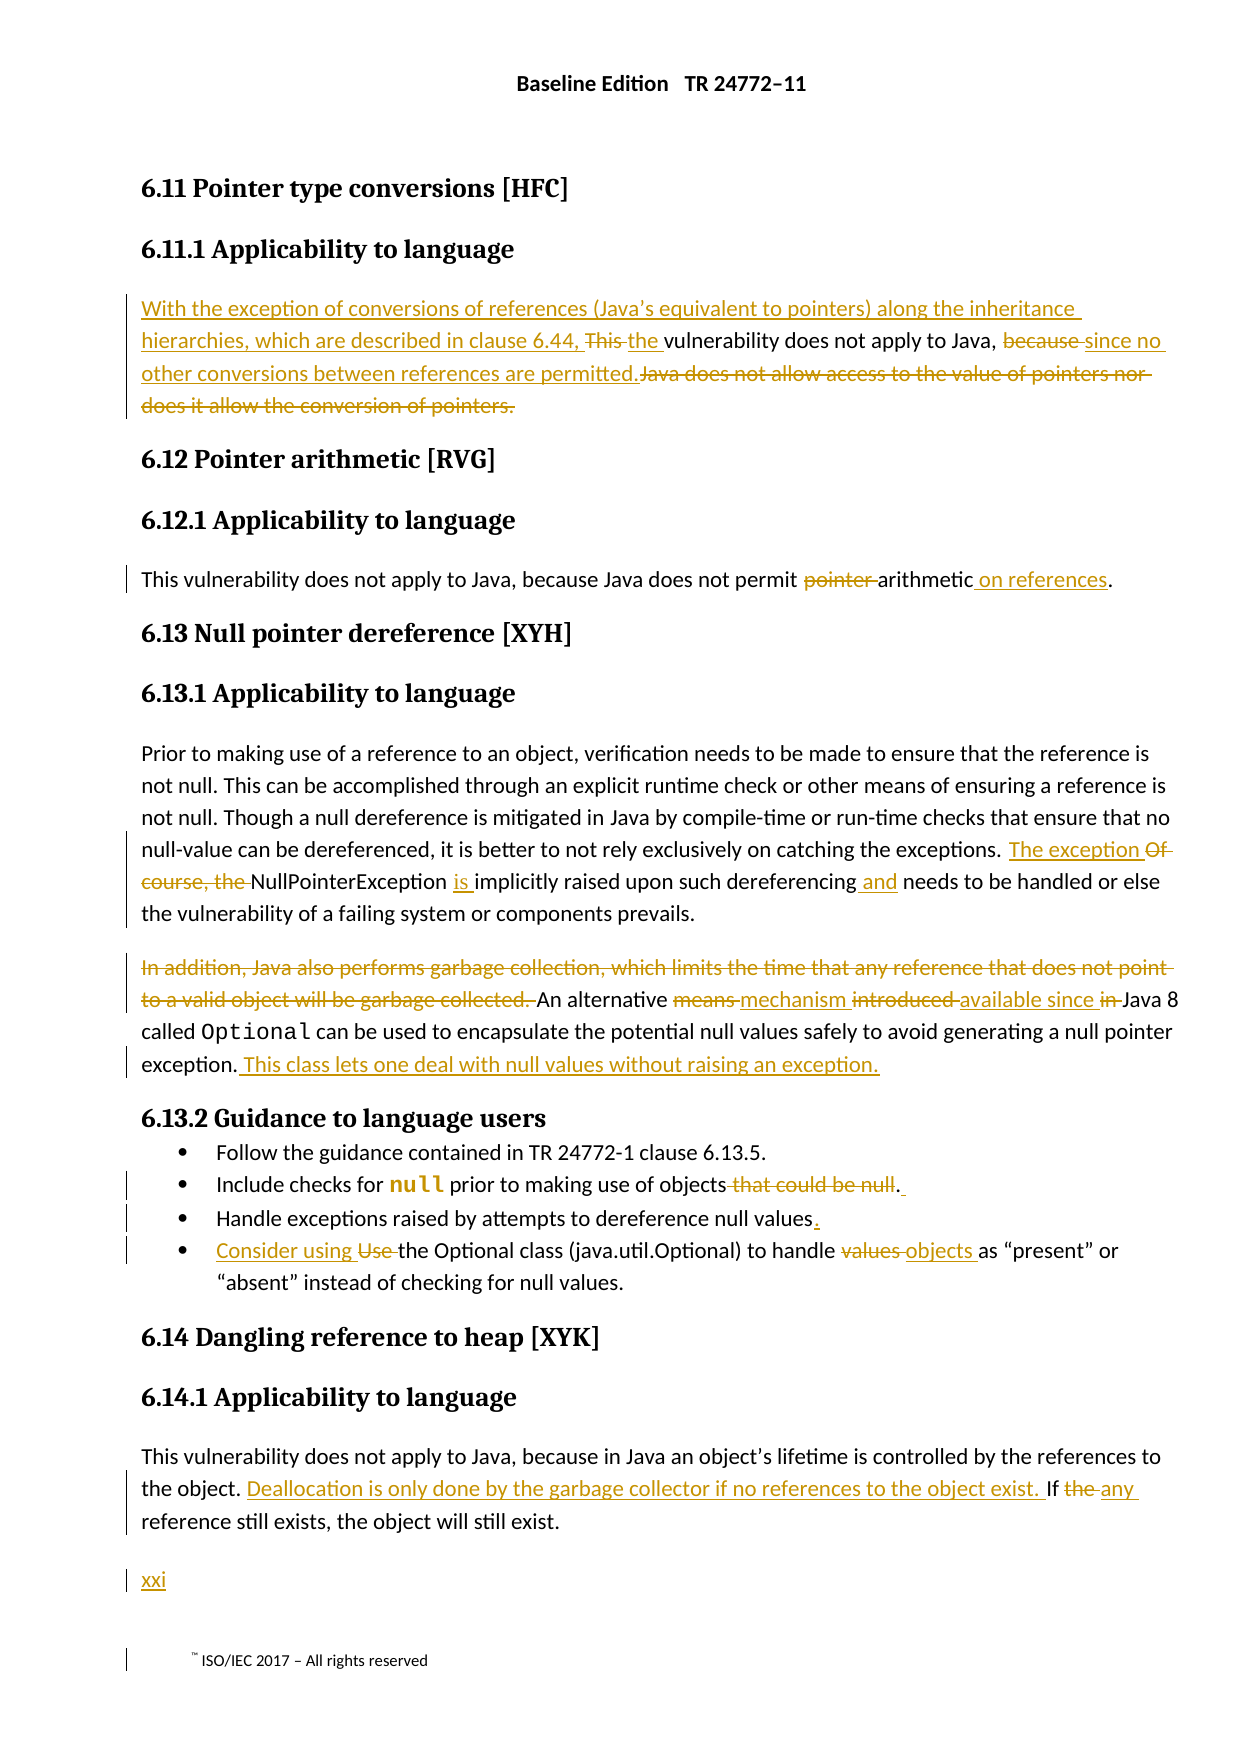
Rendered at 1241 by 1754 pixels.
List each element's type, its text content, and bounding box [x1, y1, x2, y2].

list Follow the guidance contained in TR 24772-1 clause 6.13.5. [178, 1138, 1182, 1166]
subtitle 6.14.1 Applicability to language [141, 1382, 1182, 1413]
subtitle 6.12.1 Applicability to language [141, 505, 1182, 536]
subtitle 6.14 Dangling reference to heap [XYK] [141, 1322, 1182, 1353]
text An alternative Java 8 called Optional can be used to encapsulate the potential null values safely to avoid generating a null pointer exception. [141, 953, 1182, 1078]
text This vulnerability does not apply to Java, because Java does not permit arithmetic. [141, 565, 1182, 593]
text Prior to making use of a reference to an object, verification needs to be made to ensure that the reference is not null. This can be accomplished through an explicit runtime check or other means of ensuring a reference is not null. Though a null dereference is mitigated in Java by compile-time or run-time checks that ensure that no null-value can be dereferenced, it is better to not rely exclusively on catching the exceptions. NullPointerException implicitly raised upon such dereferencing needs to be handled or else the vulnerability of a failing system or components prevails. [141, 739, 1182, 928]
list Include checks for null prior to making use of objects. [178, 1171, 1182, 1200]
text vulnerability does not apply to Java, [141, 294, 1182, 419]
subtitle 6.11 Pointer type conversions [HFC] [141, 173, 1182, 205]
subtitle 6.12 Pointer arithmetic [RVG] [141, 444, 1182, 475]
list the Optional class (java.util.Optional) to handle as “present” or “absent” instead of checking for null values. [178, 1236, 1182, 1297]
text This vulnerability does not apply to Java, because in Java an object’s lifetime is controlled by the references to the object. If reference still exists, the object will still exist. [141, 1442, 1182, 1535]
subtitle 6.13.1 Applicability to language [141, 678, 1182, 710]
list Handle exceptions raised by attempts to dereference null values [178, 1204, 1182, 1232]
subtitle 6.13 Null pointer dereference [XYH] [141, 618, 1182, 649]
subtitle 6.13.2 Guidance to language users [141, 1103, 1182, 1134]
subtitle 6.11.1 Applicability to language [141, 234, 1182, 265]
